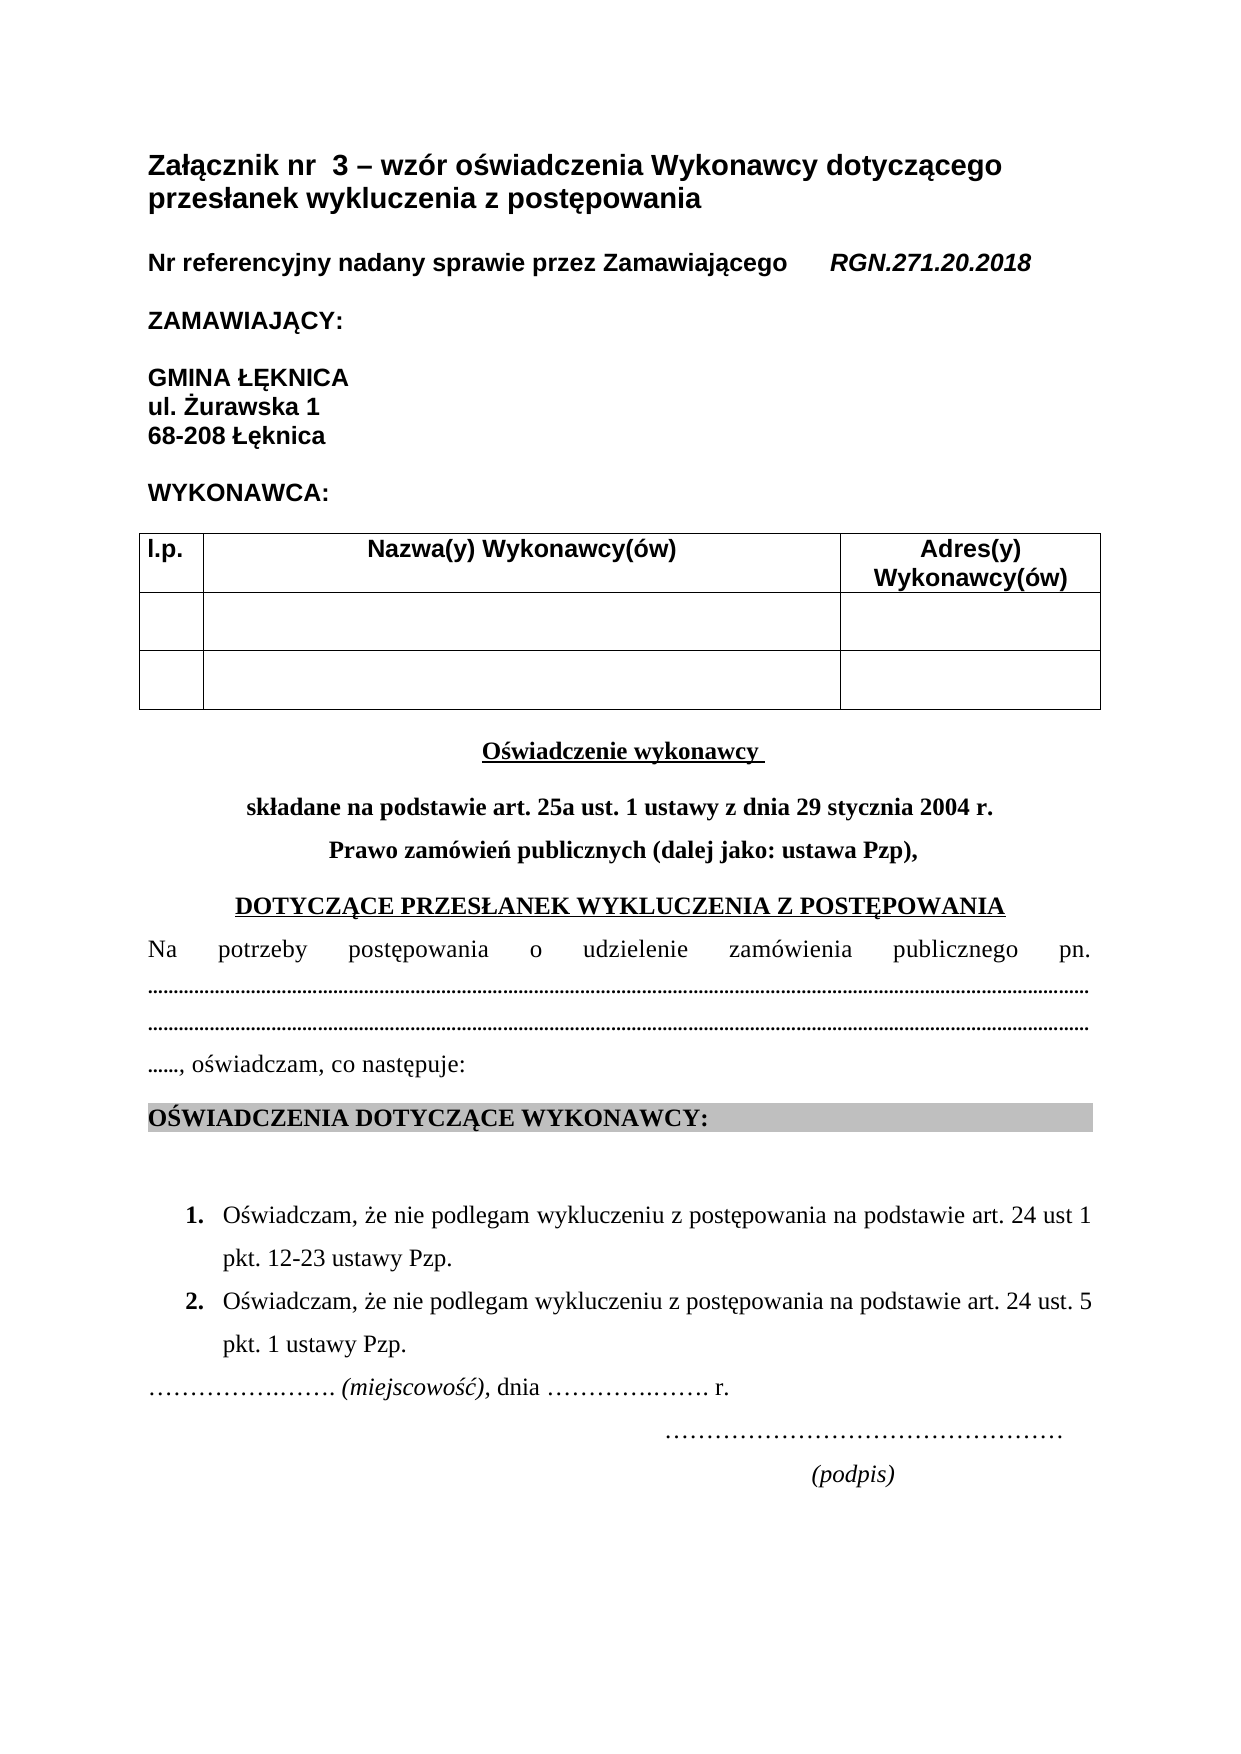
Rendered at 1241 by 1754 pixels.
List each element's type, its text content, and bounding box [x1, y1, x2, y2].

text …………….……. (miejscowość), dnia ………….……. r. [148, 1372, 1093, 1401]
table_header RGN.271.20.2018 [823, 248, 1123, 277]
table_header Nr referencyjny nadany sprawie przez Zamawiającego [140, 248, 823, 277]
text OŚWIADCZENIA DOTYCZĄCE WYKONAWCY: [148, 1103, 1093, 1132]
text Załącznik nr 3 – wzór oświadczenia Wykonawcy dotyczącego przesłanek wykluczenia z postępowania [148, 148, 1093, 215]
table_header Adres(y) Wykonawcy(ów) [841, 534, 1100, 592]
list Oświadczam, że nie podlegam wykluczeniu z postępowania na podstawie art. 24 ust. 5 pkt. 1 ustawy Pzp. [185, 1286, 1093, 1358]
text (podpis) [738, 1459, 1093, 1487]
text składane na podstawie art. 25a ust. 1 ustawy z dnia 29 stycznia 2004 r. [148, 792, 1093, 821]
text ul. Żurawska 1 68-208 Łęknica [148, 392, 1093, 449]
table_header Nazwa(y) Wykonawcy(ów) [204, 534, 840, 592]
text ZAMAWIAJĄCY: [148, 306, 1093, 334]
text WYKONAWCA: [148, 478, 1093, 507]
table_cell [841, 593, 1100, 650]
list Oświadczam, że nie podlegam wykluczeniu z postępowania na podstawie art. 24 ust 1 pkt. 12-23 ustawy Pzp. [185, 1200, 1093, 1272]
text GMINA ŁĘKNICA [148, 363, 1093, 392]
text DOTYCZĄCE PRZESŁANEK WYKLUCZENIA Z POSTĘPOWANIA [148, 891, 1093, 919]
table_cell [140, 593, 203, 650]
text Oświadczenie wykonawcy [148, 736, 1093, 765]
table_cell [841, 651, 1100, 709]
table_header l.p. [140, 534, 203, 592]
table_cell [140, 651, 203, 709]
text ………………………………………… [148, 1416, 1093, 1444]
table_cell [204, 651, 840, 709]
table_cell [204, 593, 840, 650]
text Prawo zamówień publicznych (dalej jako: ustawa Pzp), [148, 835, 1093, 864]
text Na potrzeby postępowania o udzielenie zamówienia publicznego pn. …………………………………………………………………………………………………………………………………………………………………………………………………………………………………………………………………………………………………………………………………………, oświadczam, co następuje: [148, 934, 1093, 1078]
